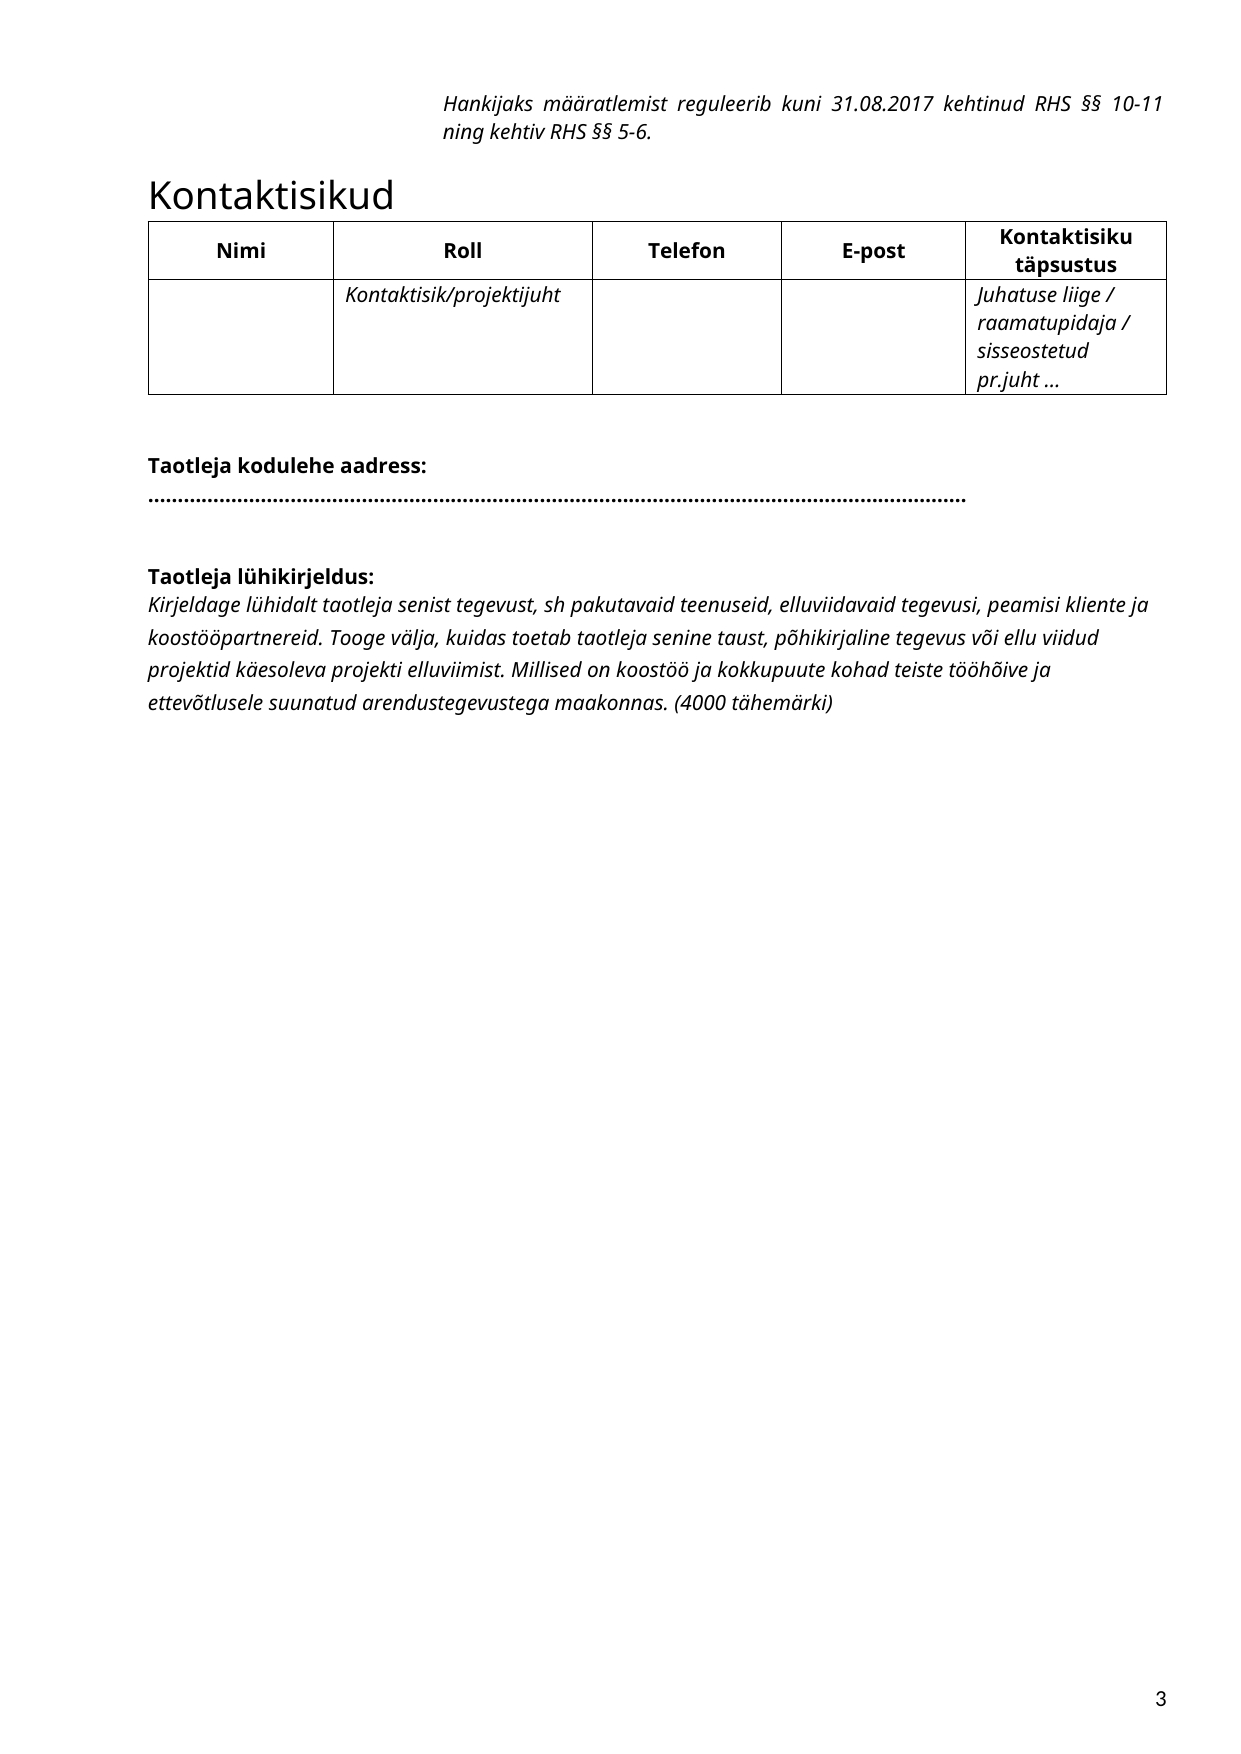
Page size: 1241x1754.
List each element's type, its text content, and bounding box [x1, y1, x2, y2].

text Kirjeldage lühidalt taotleja senist tegevust, sh pakutavaid teenuseid, elluviidavaid tegevusi, peamisi kliente ja koostööpartnereid. Tooge välja, kuidas toetab taotleja senine taust, põhikirjaline tegevus või ellu viidud projektid käesoleva projekti elluviimist. Millised on koostöö ja kokkupuute kohad teiste tööhõive ja ettevõtlusele suunatud arendustegevustega maakonnas. (4000 tähemärki) [148, 590, 1167, 717]
table_header Kontaktisiku täpsustus [966, 222, 1166, 279]
table_cell [782, 280, 965, 393]
table_header Nimi [149, 222, 333, 279]
table_cell Juhatuse liige / raamatupidaja / sisseostetud pr.juht … [966, 280, 1166, 393]
text Hankijaks määratlemist reguleerib kuni 31.08.2017 kehtinud RHS §§ 10-11 ning kehtiv RHS §§ 5-6. [443, 89, 1167, 146]
table_header Roll [334, 222, 592, 279]
text Taotleja lühikirjeldus: [148, 562, 1167, 590]
table_header E-post [782, 222, 965, 279]
text Taotleja kodulehe aadress: ………………………………………………………………………………………………………………………… [148, 452, 1167, 508]
text Kontaktisikud [148, 168, 1167, 221]
table_header Telefon [593, 222, 781, 279]
table_cell [149, 280, 333, 393]
table_cell [593, 280, 781, 393]
table_cell Kontaktisik/projektijuht [334, 280, 592, 393]
